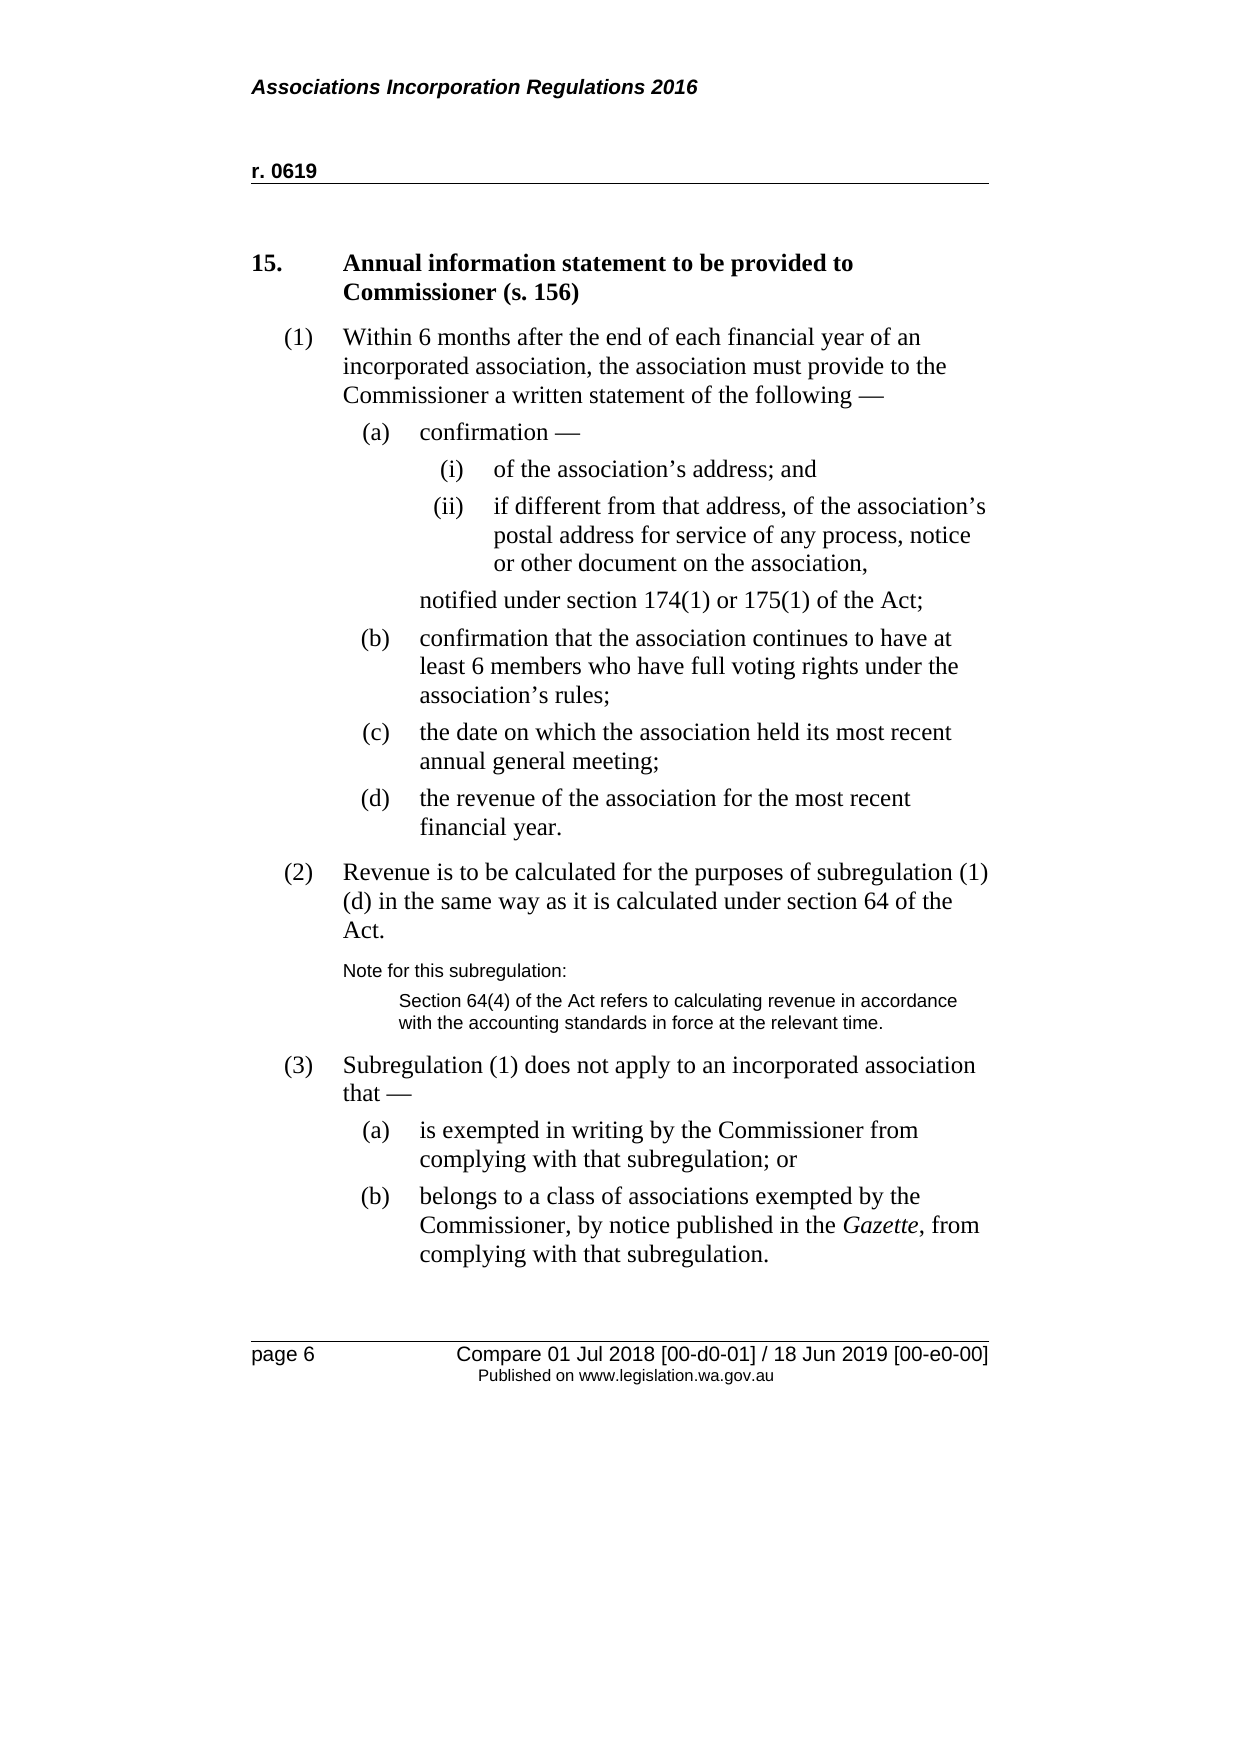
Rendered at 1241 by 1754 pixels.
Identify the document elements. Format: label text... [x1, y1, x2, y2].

text (i) of the association’s address; and [251, 454, 989, 483]
text notified under section 174(1) or 175(1) of the Act; [251, 586, 989, 614]
text (b) belongs to a class of associations exempted by the Commissioner, by notice published in the Gazette, from complying with that subregulation. [251, 1181, 989, 1268]
text (2) Revenue is to be calculated for the purposes of subregulation (1)(d) in the same way as it is calculated under section 64 of the Act. [251, 857, 989, 943]
text (b) confirmation that the association continues to have at least 6 members who have full voting rights under the association’s rules; [251, 623, 989, 709]
text (a) is exempted in writing by the Commissioner from complying with that subregulation; or [251, 1116, 989, 1173]
text (d) the revenue of the association for the most recent financial year. [251, 783, 989, 841]
text (1) Within 6 months after the end of each financial year of an incorporated association, the association must provide to the Commissioner a written statement of the following — [251, 322, 989, 408]
text (c) the date on which the association held its most recent annual general meeting; [251, 717, 989, 775]
text Section 64(4) of the Act refers to calculating revenue in accordance with the accounting standards in force at the relevant time. [251, 990, 989, 1033]
subtitle 15. Annual information statement to be provided to Commissioner (s. 156) [251, 248, 989, 306]
text (ii) if different from that address, of the association’s postal address for service of any process, notice or other document on the association, [251, 491, 989, 577]
subtitle Note for this subregulation: [251, 960, 989, 982]
text (3) Subregulation (1) does not apply to an incorporated association that — [251, 1050, 989, 1107]
text (a) confirmation — [251, 417, 989, 446]
